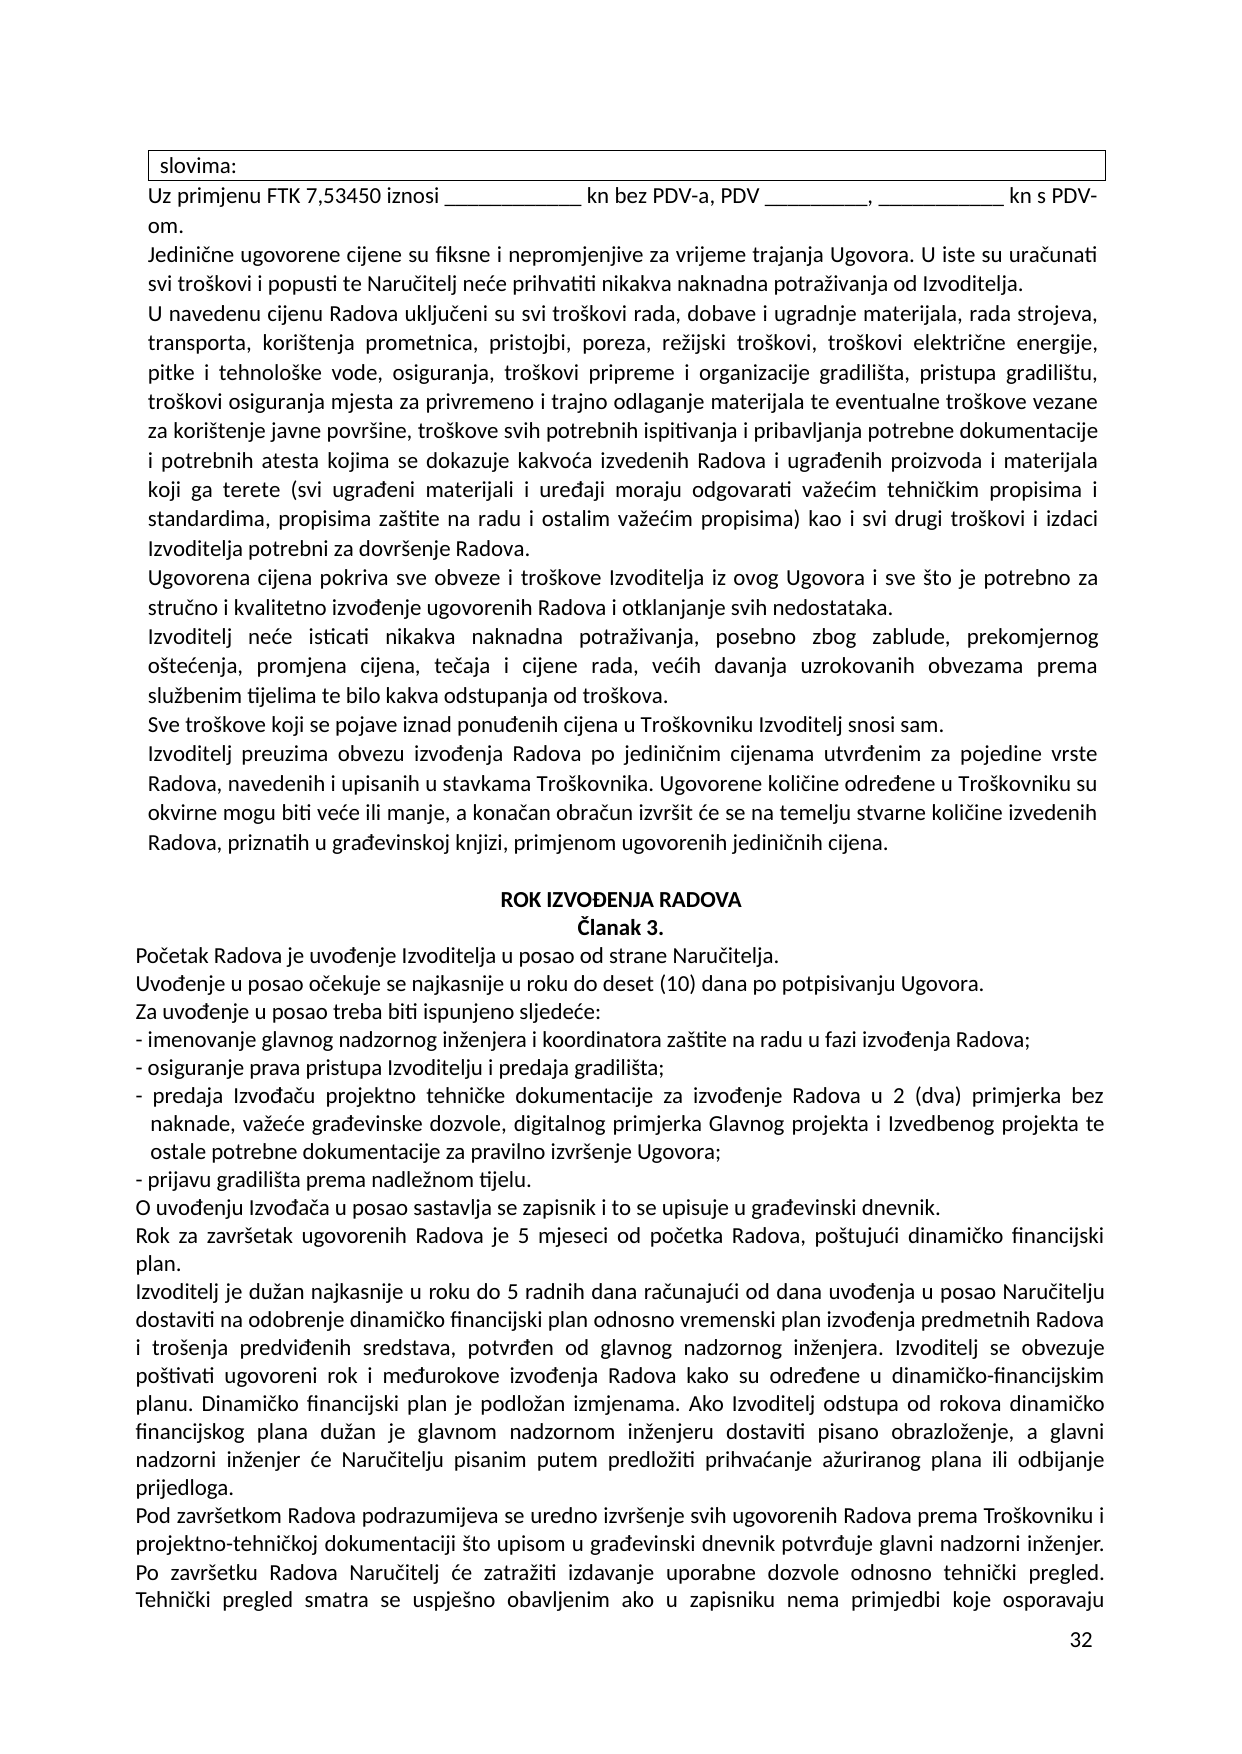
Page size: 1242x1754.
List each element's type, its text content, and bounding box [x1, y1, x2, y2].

text - osiguranje prava pristupa Izvoditelju i predaja gradilišta; [135, 1053, 1106, 1081]
text Rok za završetak ugovorenih Radova je 5 mjeseci od početka Radova, poštujući dinamičko financijski plan. [135, 1221, 1106, 1277]
text Članak 3. [135, 913, 1106, 941]
table_cell slovima: [149, 151, 1105, 180]
text Izvoditelj neće isticati nikakva naknadna potraživanja, posebno zbog zablude, prekomjernog oštećenja, promjena cijena, tečaja i cijene rada, većih davanja uzrokovanih obvezama prema službenim tijelima te bilo kakva odstupanja od troškova. [148, 622, 1100, 710]
text O uvođenju Izvođača u posao sastavlja se zapisnik i to se upisuje u građevinski dnevnik. [135, 1193, 1106, 1221]
text U navedenu cijenu Radova uključeni su svi troškovi rada, dobave i ugradnje materijala, rada strojeva, transporta, korištenja prometnica, pristojbi, poreza, režijski troškovi, troškovi električne energije, pitke i tehnološke vode, osiguranja, troškovi pripreme i organizacije gradilišta, pristupa gradilištu, troškovi osiguranja mjesta za privremeno i trajno odlaganje materijala te eventualne troškove vezane za korištenje javne površine, troškove svih potrebnih ispitivanja i pribavljanja potrebne dokumentacije i potrebnih atesta kojima se dokazuje kakvoća izvedenih Radova i ugrađenih proizvoda i materijala koji ga terete (svi ugrađeni materijali i uređaji moraju odgovarati važećim tehničkim propisima i standardima, propisima zaštite na radu i ostalim važećim propisima) kao i svi drugi troškovi i izdaci Izvoditelja potrebni za dovršenje Radova. [148, 299, 1100, 563]
text Uz primjenu FTK 7,53450 iznosi ____________ kn bez PDV-a, PDV _________, ___________ kn s PDV-om. [148, 181, 1100, 240]
text - imenovanje glavnog nadzornog inženjera i koordinatora zaštite na radu u fazi izvođenja Radova; [135, 1025, 1106, 1053]
text Početak Radova je uvođenje Izvoditelja u posao od strane Naručitelja. [135, 941, 1106, 969]
text ROK IZVOĐENJA RADOVA [135, 885, 1106, 913]
text - predaja Izvođaču projektno tehničke dokumentacije za izvođenje Radova u 2 (dva) primjerka bez naknade, važeće građevinske dozvole, digitalnog primjerka Glavnog projekta i Izvedbenog projekta te ostale potrebne dokumentacije za pravilno izvršenje Ugovora; [135, 1081, 1106, 1165]
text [135, 1502, 1106, 1614]
text Uvođenje u posao očekuje se najkasnije u roku do deset (10) dana po potpisivanju Ugovora. [135, 969, 1106, 997]
text Za uvođenje u posao treba biti ispunjeno sljedeće: [135, 997, 1106, 1025]
text Ugovorena cijena pokriva sve obveze i troškove Izvoditelja iz ovog Ugovora i sve što je potrebno za stručno i kvalitetno izvođenje ugovorenih Radova i otklanjanje svih nedostataka. [148, 563, 1100, 622]
text Izvoditelj je dužan najkasnije u roku do 5 radnih dana računajući od dana uvođenja u posao Naručitelju dostaviti na odobrenje dinamičko financijski plan odnosno vremenski plan izvođenja predmetnih Radova i trošenja predviđenih sredstava, potvrđen od glavnog nadzornog inženjera. Izvoditelj se obvezuje poštivati ugovoreni rok i međurokove izvođenja Radova kako su određene u dinamičko-financijskim planu. Dinamičko financijski plan je podložan izmjenama. Ako Izvoditelj odstupa od rokova dinamičko financijskog plana dužan je glavnom nadzornom inženjeru dostaviti pisano obrazloženje, a glavni nadzorni inženjer će Naručitelju pisanim putem predložiti prihvaćanje ažuriranog plana ili odbijanje prijedloga. [135, 1277, 1106, 1502]
text Sve troškove koji se pojave iznad ponuđenih cijena u Troškovniku Izvoditelj snosi sam. [148, 710, 1100, 739]
text - prijavu gradilišta prema nadležnom tijelu. [135, 1165, 1106, 1193]
text Jedinične ugovorene cijene su fiksne i nepromjenjive za vrijeme trajanja Ugovora. U iste su uračunati svi troškovi i popusti te Naručitelj neće prihvatiti nikakva naknadna potraživanja od Izvoditelja. [148, 240, 1100, 299]
text Izvoditelj preuzima obvezu izvođenja Radova po jediničnim cijenama utvrđenim za pojedine vrste Radova, navedenih i upisanih u stavkama Troškovnika. Ugovorene količine određene u Troškovniku su okvirne mogu biti veće ili manje, a konačan obračun izvršit će se na temelju stvarne količine izvedenih Radova, priznatih u građevinskoj knjizi, primjenom ugovorenih jediničnih cijena. [148, 739, 1100, 857]
